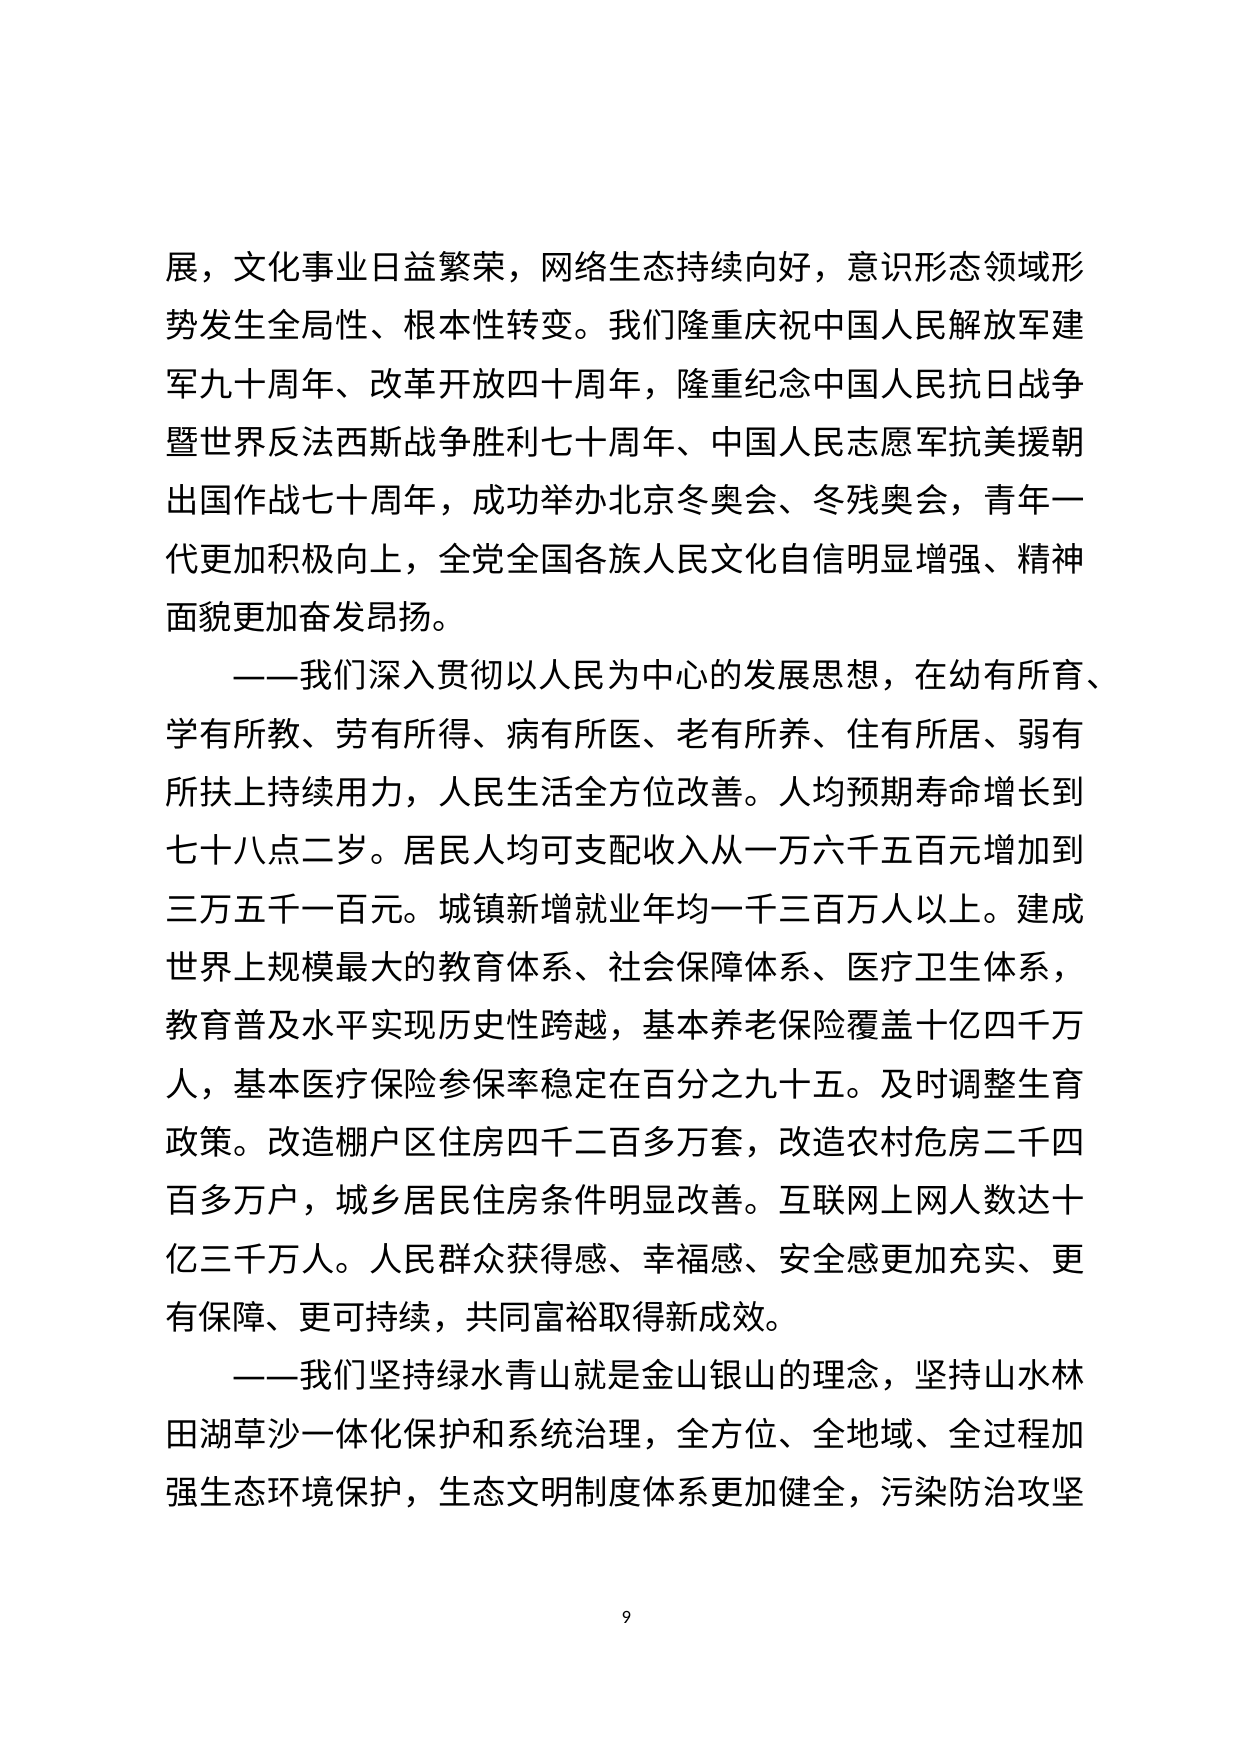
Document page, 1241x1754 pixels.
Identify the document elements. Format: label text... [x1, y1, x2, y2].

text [165, 1341, 1087, 1516]
text ——我们深入贯彻以人民为中心的发展思想，在幼有所育、学有所教、劳有所得、病有所医、老有所养、住有所居、弱有所扶上持续用力，人民生活全方位改善。人均预期寿命增长到七十八点二岁。居民人均可支配收入从一万六千五百元增加到三万五千一百元。城镇新增就业年均一千三百万人以上。建成世界上规模最大的教育体系、社会保障体系、医疗卫生体系，教育普及水平实现历史性跨越，基本养老保险覆盖十亿四千万人，基本医疗保险参保率稳定在百分之九十五。及时调整生育政策。改造棚户区住房四千二百多万套，改造农村危房二千四百多万户，城乡居民住房条件明显改善。互联网上网人数达十亿三千万人。人民群众获得感、幸福感、安全感更加充实、更有保障、更可持续，共同富裕取得新成效。 [165, 641, 1087, 1341]
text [165, 233, 1087, 641]
